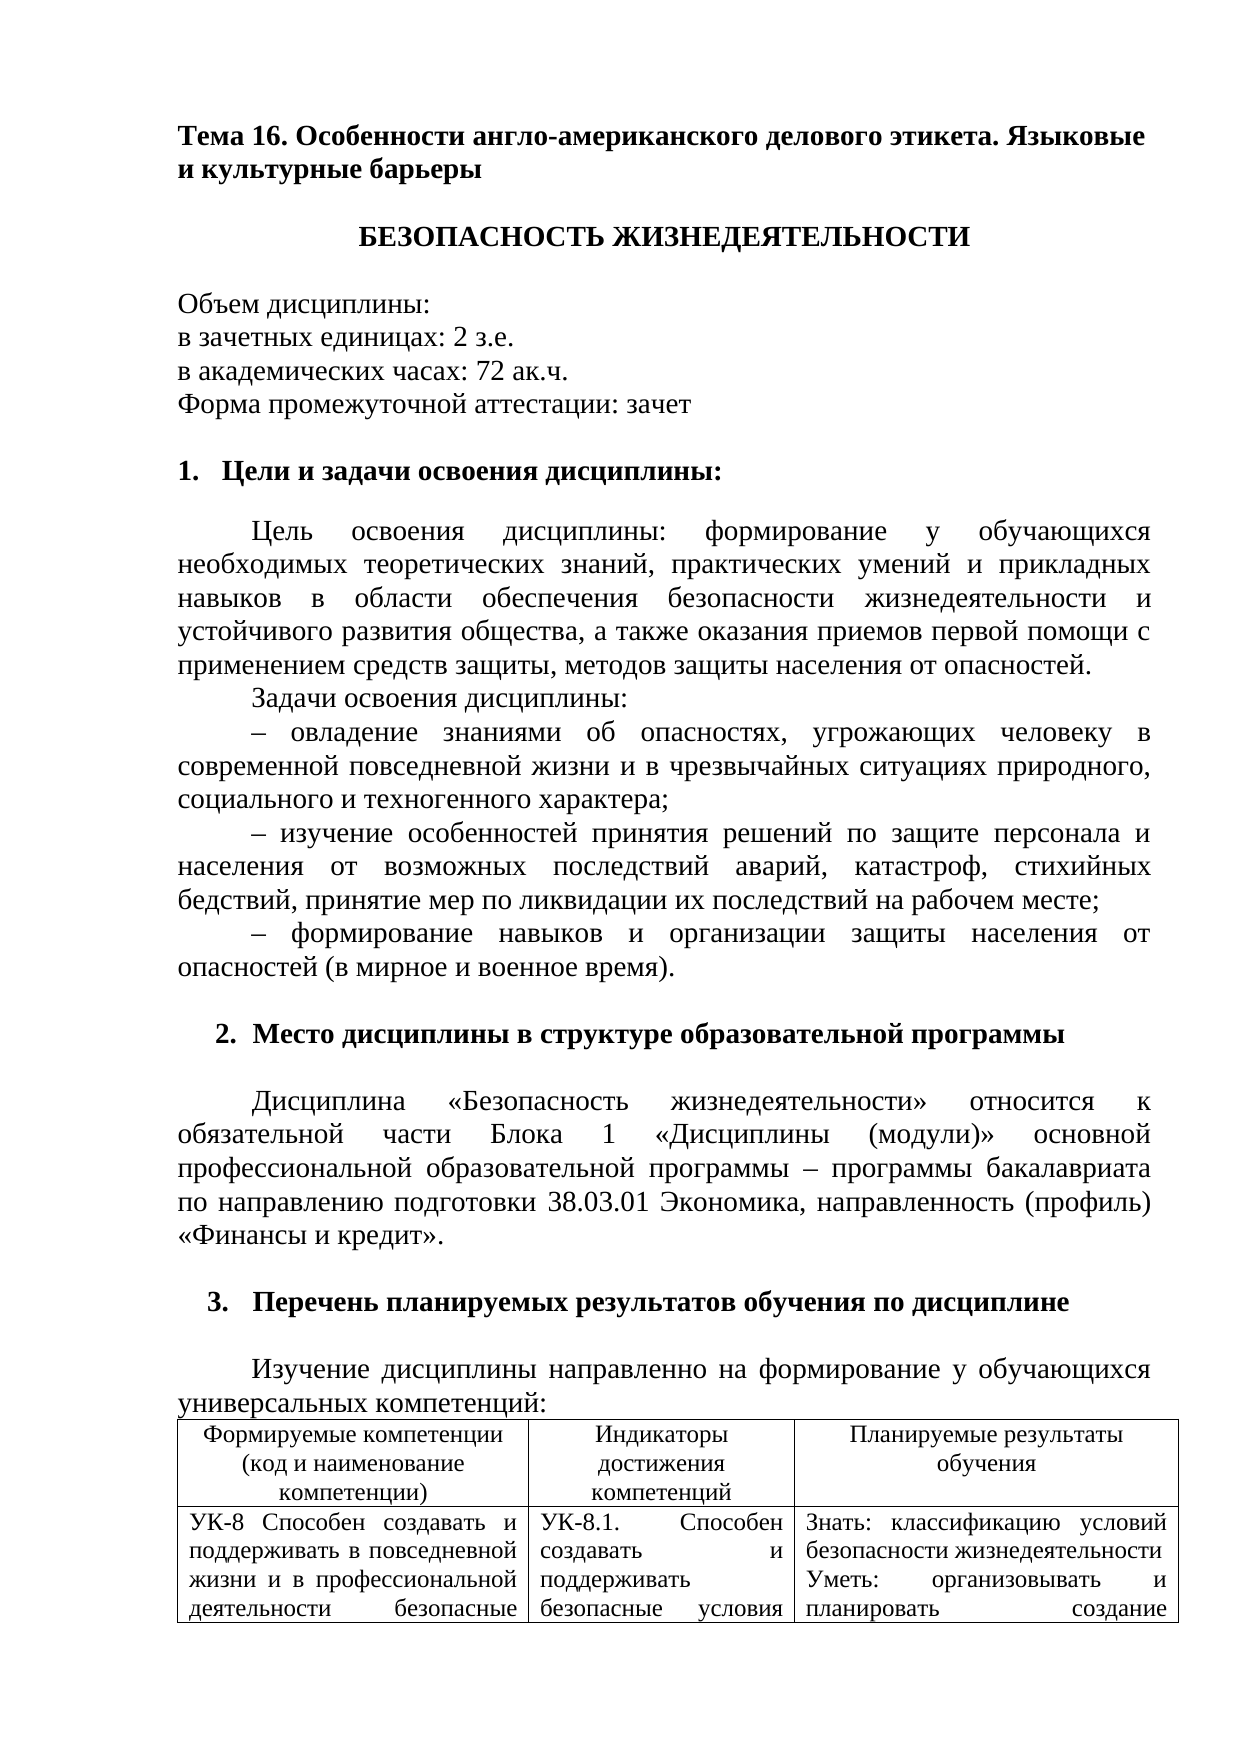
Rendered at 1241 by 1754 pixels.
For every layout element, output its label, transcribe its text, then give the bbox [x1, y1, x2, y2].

list Перечень планируемых результатов обучения по дисциплине [177, 1284, 1152, 1318]
text – формирование навыков и организации защиты населения от опасностей (в мирное и военное время). [177, 915, 1152, 982]
text Тема 16. Особенности англо-американского делового этикета. Языковые и культурные барьеры [177, 118, 1152, 185]
text Объем дисциплины: [177, 286, 1152, 319]
table_header Формируемые компетенции (код и наименование компетенции) [178, 1420, 528, 1506]
table_header Индикаторы достижения компетенций [529, 1420, 794, 1506]
text Задачи освоения дисциплины: [177, 681, 1152, 714]
text в академических часах: 72 ак.ч. [162, 353, 1152, 386]
table_header Планируемые результаты обучения [795, 1420, 1178, 1506]
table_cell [178, 1507, 528, 1622]
text в зачетных единицах: 2 з.е. [177, 319, 1152, 353]
list Место дисциплины в структуре образовательной программы [215, 1016, 1152, 1049]
text Безопасность жизнедеятельности [177, 219, 1152, 252]
text – изучение особенностей принятия решений по защите персонала и населения от возможных последствий аварий, катастроф, стихийных бедствий, принятие мер по ликвидации их последствий на рабочем месте; [177, 815, 1152, 915]
text – овладение знаниями об опасностях, угрожающих человеку в современной повседневной жизни и в чрезвычайных ситуациях природного, социального и техногенного характера; [177, 714, 1152, 815]
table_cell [795, 1507, 1178, 1622]
text Дисциплина «Безопасность жизнедеятельности» относится к обязательной части Блока 1 «Дисциплины (модули)» основной профессиональной образовательной программы – программы бакалавриата по направлению подготовки 38.03.01 Экономика, направленность (профиль) «Финансы и кредит». [177, 1083, 1152, 1251]
text Изучение дисциплины направленно на формирование у обучающихся универсальных компетенций: [177, 1351, 1152, 1418]
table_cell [529, 1507, 794, 1622]
text Форма промежуточной аттестации: зачет [177, 386, 1152, 420]
text Цель освоения дисциплины: формирование у обучающихся необходимых теоретических знаний, практических умений и прикладных навыков в области обеспечения безопасности жизнедеятельности и устойчивого развития общества, а также оказания приемов первой помощи с применением средств защиты, методов защиты населения от опасностей. [177, 513, 1152, 681]
list Цели и задачи освоения дисциплины: [177, 453, 1152, 487]
